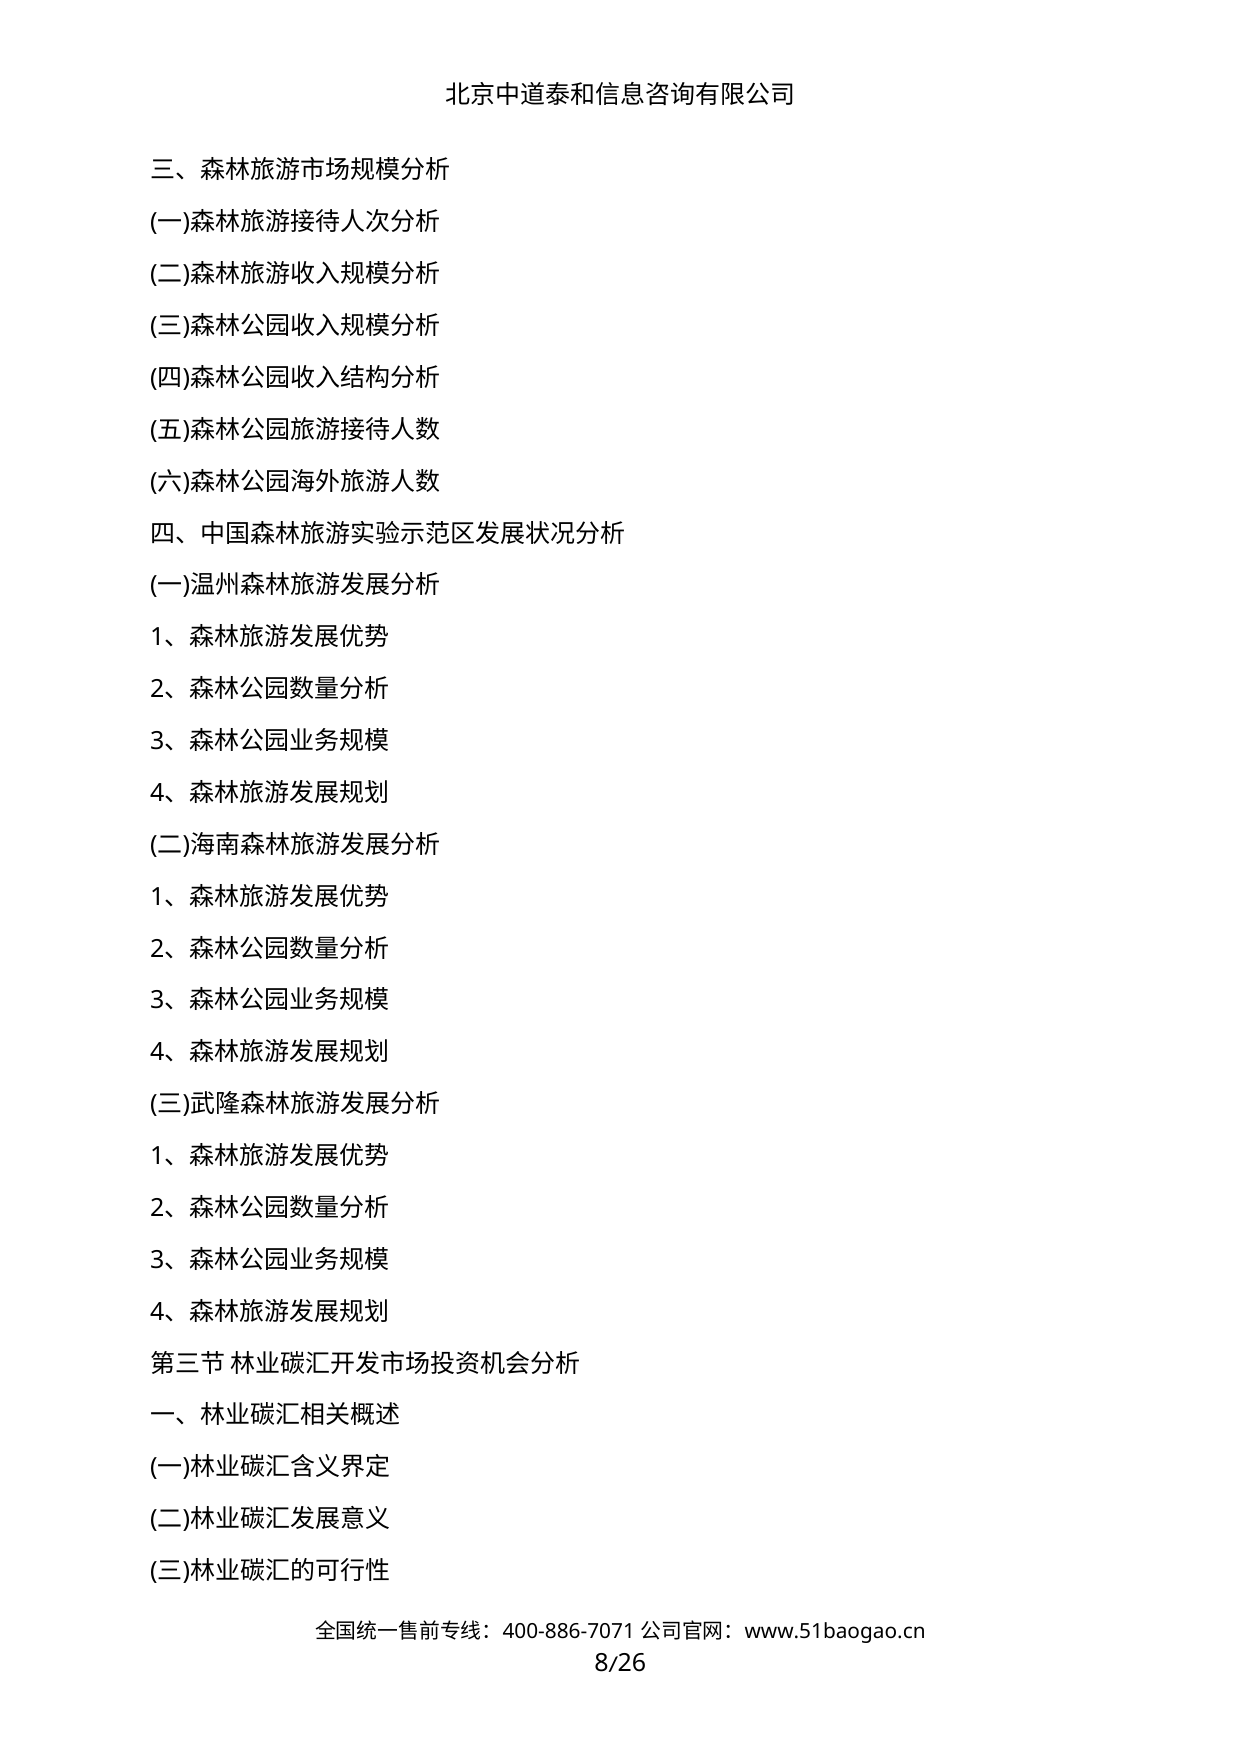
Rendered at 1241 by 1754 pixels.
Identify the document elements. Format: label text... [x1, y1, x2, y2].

text (一)温州森林旅游发展分析 [150, 565, 1090, 601]
text (二)森林旅游收入规模分析 [150, 254, 1090, 290]
text (六)森林公园海外旅游人数 [150, 461, 1090, 497]
text (一)林业碳汇含义界定 [150, 1447, 1090, 1483]
text 2、森林公园数量分析 [150, 928, 1090, 964]
text 3、森林公园业务规模 [150, 980, 1090, 1016]
text 2、森林公园数量分析 [150, 1187, 1090, 1224]
text (四)森林公园收入结构分析 [150, 357, 1090, 394]
text 一、林业碳汇相关概述 [150, 1395, 1090, 1431]
text (二)林业碳汇发展意义 [150, 1499, 1090, 1535]
text 1、森林旅游发展优势 [150, 1136, 1090, 1172]
text (三)森林公园收入规模分析 [150, 306, 1090, 342]
text (五)森林公园旅游接待人数 [150, 409, 1090, 446]
text 三、森林旅游市场规模分析 [150, 150, 1090, 186]
text (三)武隆森林旅游发展分析 [150, 1084, 1090, 1120]
text 4、森林旅游发展规划 [150, 772, 1090, 809]
text (二)海南森林旅游发展分析 [150, 824, 1090, 861]
text 2、森林公园数量分析 [150, 669, 1090, 705]
text 1、森林旅游发展优势 [150, 617, 1090, 653]
text 4、森林旅游发展规划 [150, 1291, 1090, 1327]
text 3、森林公园业务规模 [150, 721, 1090, 757]
text (三)林业碳汇的可行性 [150, 1551, 1090, 1587]
text 3、森林公园业务规模 [150, 1239, 1090, 1276]
text (一)森林旅游接待人次分析 [150, 202, 1090, 238]
text 4、森林旅游发展规划 [150, 1032, 1090, 1068]
text 第三节 林业碳汇开发市场投资机会分析 [150, 1343, 1090, 1379]
text 1、森林旅游发展优势 [150, 876, 1090, 912]
text 四、中国森林旅游实验示范区发展状况分析 [150, 513, 1090, 549]
